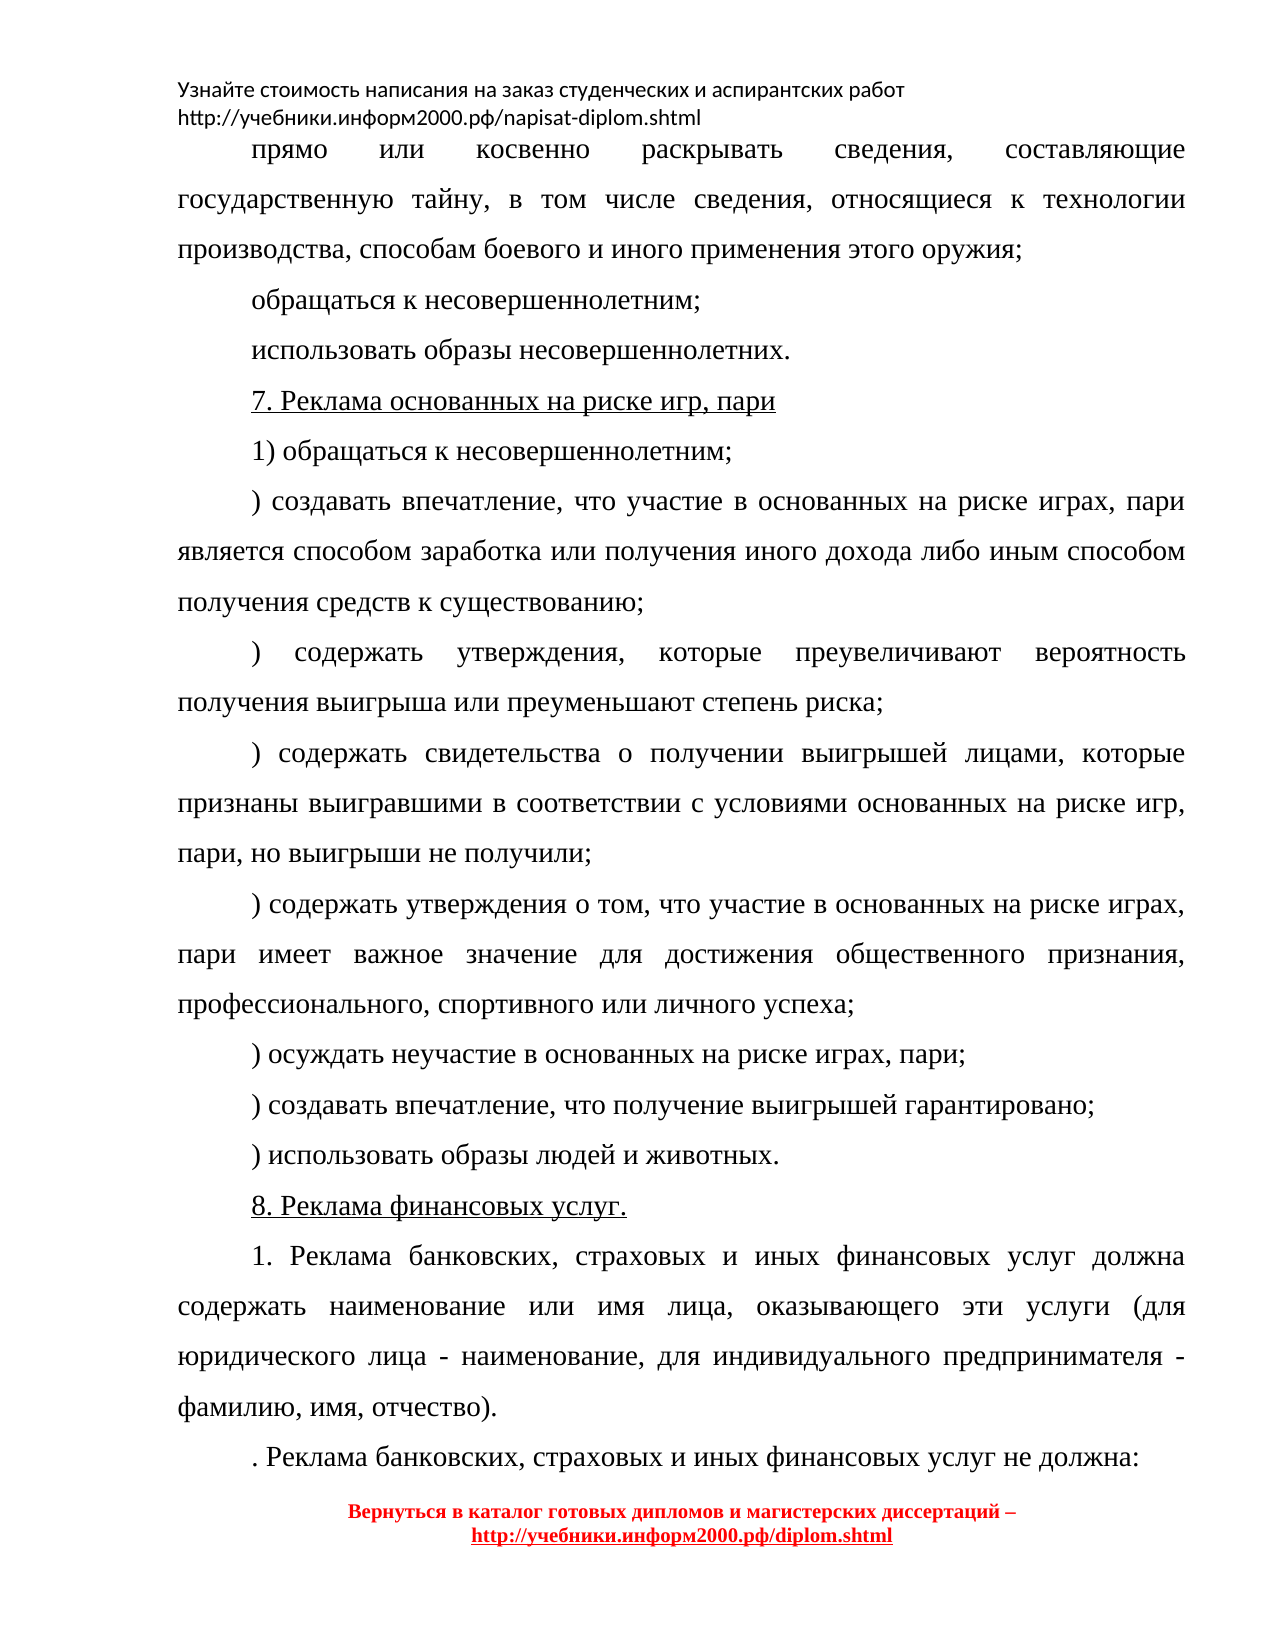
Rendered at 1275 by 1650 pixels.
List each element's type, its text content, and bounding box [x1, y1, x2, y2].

text ) осуждать неучастие в основанных на риске играх, пари; [177, 1037, 1186, 1070]
text ) создавать впечатление, что участие в основанных на риске играх, пари является способом заработка или получения иного дохода либо иным способом получения средств к существованию; [177, 483, 1186, 617]
text использовать образы несовершеннолетних. [177, 332, 1186, 366]
text обращаться к несовершеннолетним; [177, 282, 1186, 316]
text прямо или косвенно раскрывать сведения, составляющие государственную тайну, в том числе сведения, относящиеся к технологии производства, способам боевого и иного применения этого оружия; [177, 131, 1186, 265]
text 8. Реклама финансовых услуг. [177, 1188, 1186, 1221]
text ) использовать образы людей и животных. [177, 1137, 1186, 1171]
text ) содержать утверждения о том, что участие в основанных на риске играх, пари имеет важное значение для достижения общественного признания, профессионального, спортивного или личного успеха; [177, 886, 1186, 1020]
text ) создавать впечатление, что получение выигрышей гарантировано; [177, 1087, 1186, 1121]
text . Реклама банковских, страховых и иных финансовых услуг не должна: [177, 1439, 1186, 1473]
text 1) обращаться к несовершеннолетним; [177, 433, 1186, 466]
text 1. Реклама банковских, страховых и иных финансовых услуг должна содержать наименование или имя лица, оказывающего эти услуги (для юридического лица - наименование, для индивидуального предпринимателя - фамилию, имя, отчество). [177, 1238, 1186, 1422]
text ) содержать свидетельства о получении выигрышей лицами, которые признаны выигравшими в соответствии с условиями основанных на риске игр, пари, но выигрыши не получили; [177, 735, 1186, 869]
text ) содержать утверждения, которые преувеличивают вероятность получения выигрыша или преуменьшают степень риска; [177, 634, 1186, 718]
text 7. Реклама основанных на риске игр, пари [177, 383, 1186, 416]
